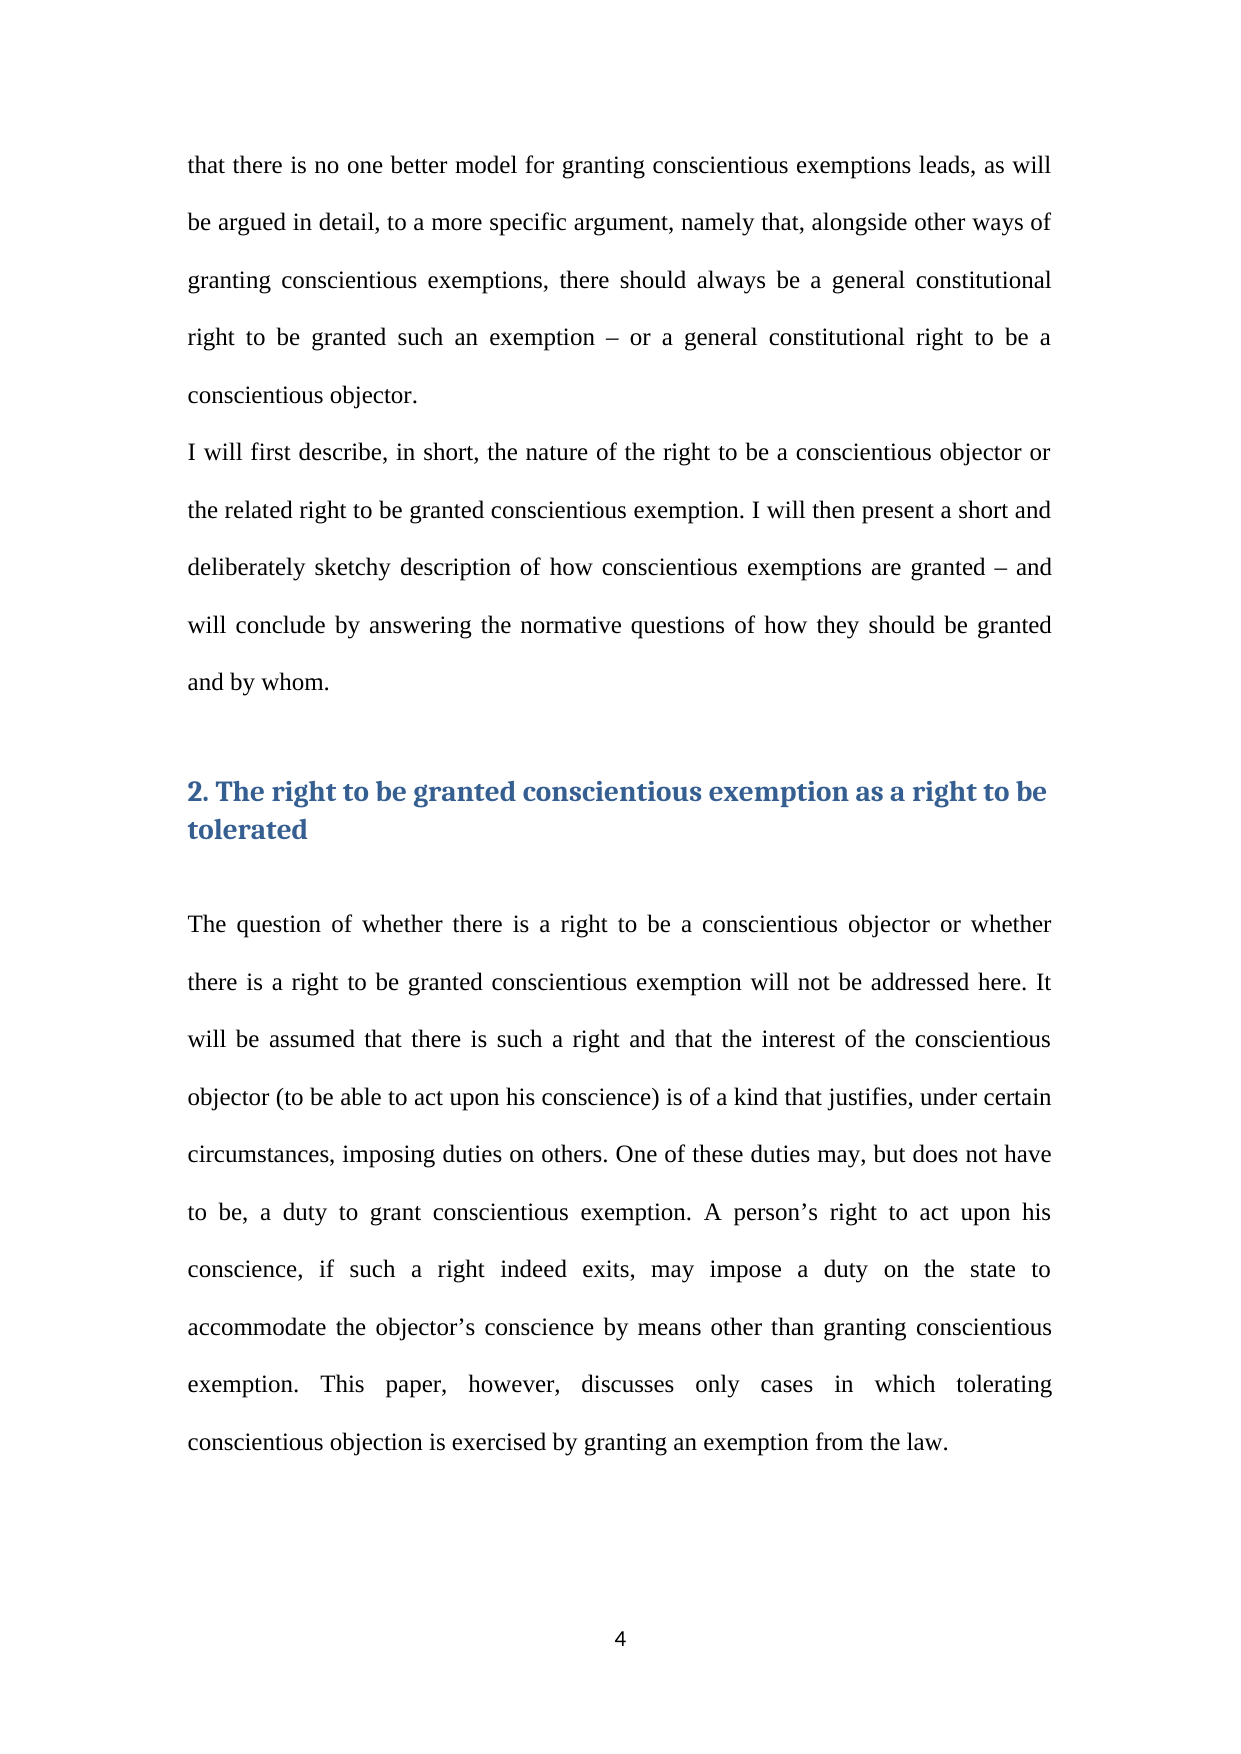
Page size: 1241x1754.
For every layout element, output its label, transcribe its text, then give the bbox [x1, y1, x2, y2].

text I will first describe, in short, the nature of the right to be a conscientious objector or the related right to be granted conscientious exemption. I will then present a short and deliberately sketchy description of how conscientious exemptions are granted – and will conclude by answering the normative questions of how they should be granted and by whom. [187, 437, 1053, 696]
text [187, 150, 1053, 409]
text The question of whether there is a right to be a conscientious objector or whether there is a right to be granted conscientious exemption will not be addressed here. It will be assumed that there is such a right and that the interest of the conscientious objector (to be able to act upon his conscience) is of a kind that justifies, under certain circumstances, imposing duties on others. One of these duties may, but does not have to be, a duty to grant conscientious exemption. A person’s right to act upon his conscience, if such a right indeed exits, may impose a duty on the state to accommodate the objector’s conscience by means other than granting conscientious exemption. This paper, however, discusses only cases in which tolerating conscientious objection is exercised by granting an exemption from the law. [187, 909, 1053, 1456]
subtitle 2. The right to be granted conscientious exemption as a right to be tolerated [187, 775, 1053, 847]
